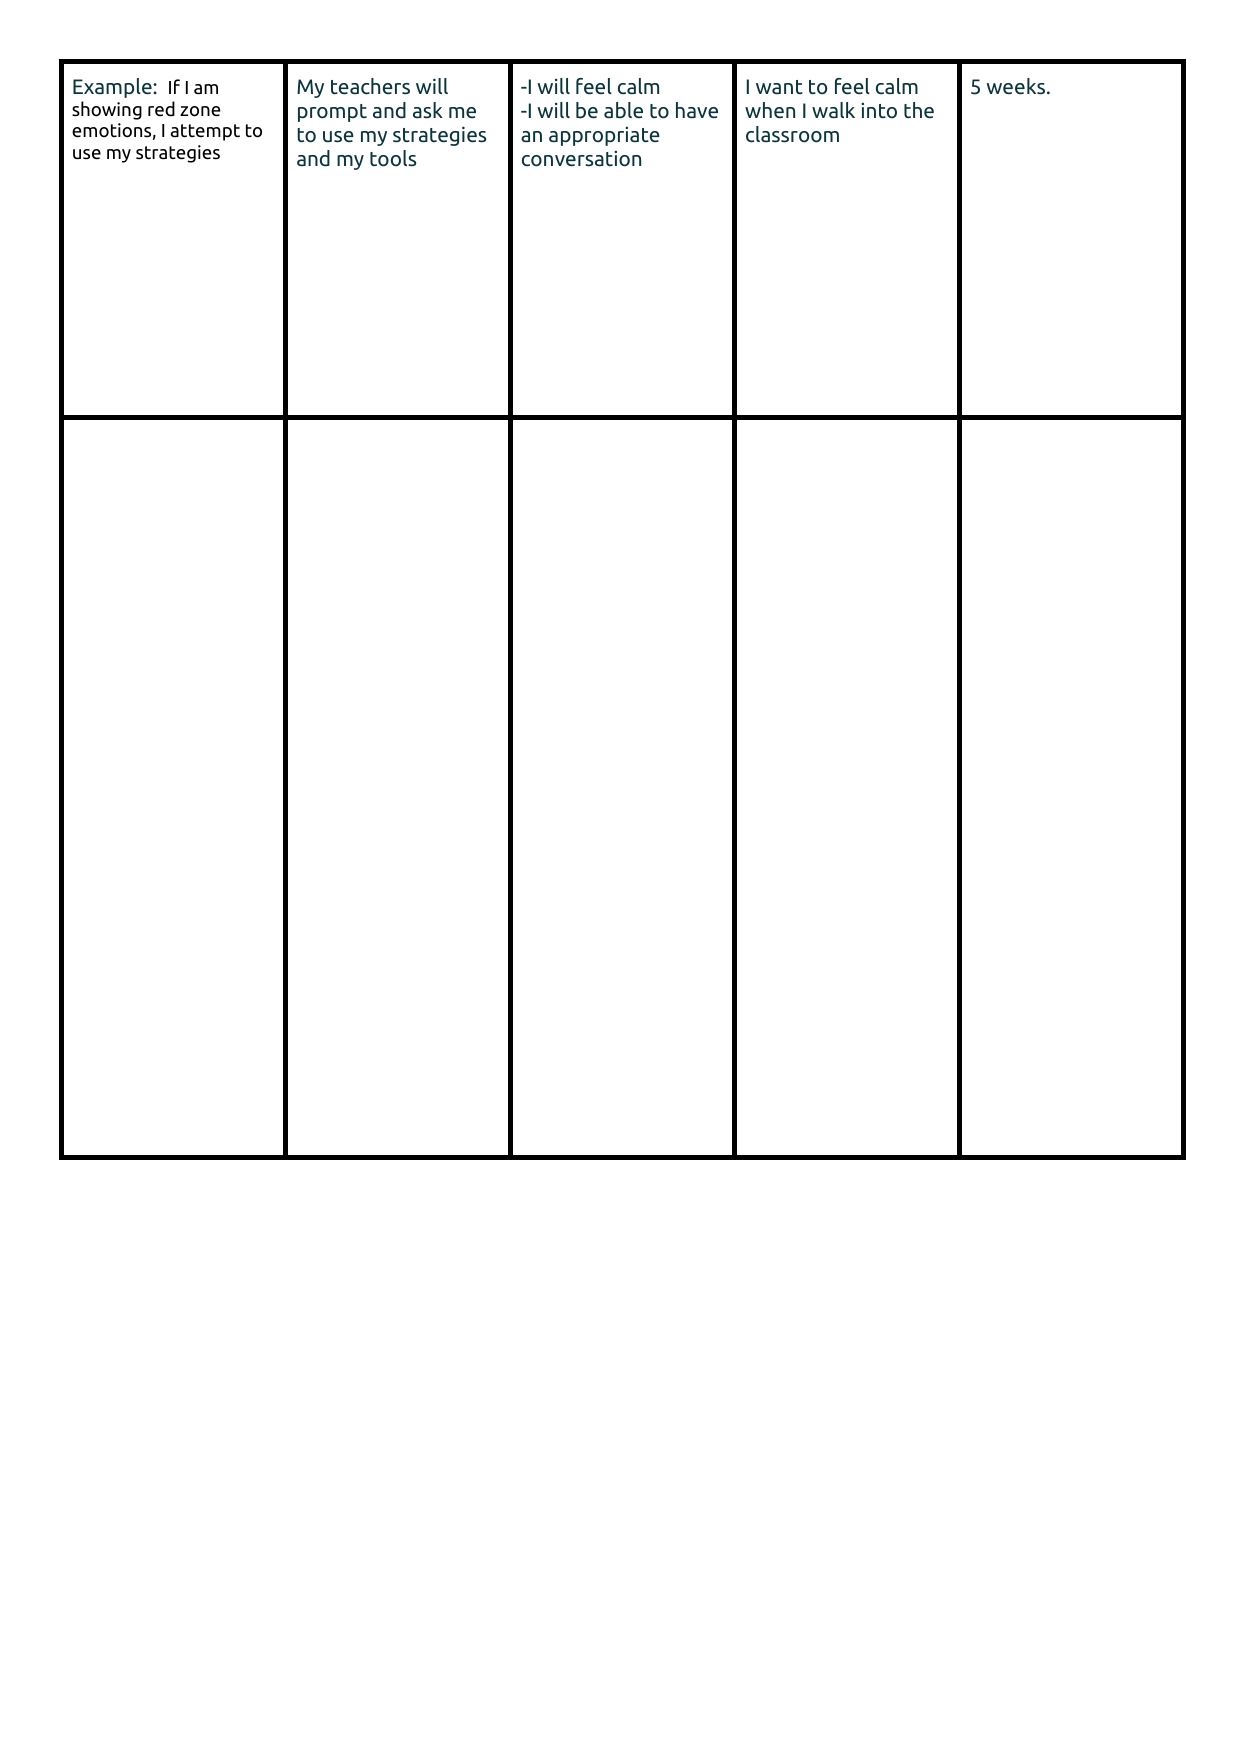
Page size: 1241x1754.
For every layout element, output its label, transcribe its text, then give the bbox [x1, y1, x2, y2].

table_cell [288, 420, 508, 1155]
table_cell Example: If I am showing red zone emotions, I attempt to use my strategies [64, 64, 283, 415]
table_cell [64, 420, 283, 1155]
table_cell -I will feel calm -I will be able to have an appropriate conversation [513, 64, 732, 415]
table_cell My teachers will prompt and ask me to use my strategies and my tools [288, 64, 508, 415]
table_cell I want to feel calm when I walk into the classroom [737, 64, 957, 415]
table_cell 5 weeks. [962, 64, 1181, 415]
table_cell [737, 420, 957, 1155]
table_cell [962, 420, 1181, 1155]
table_cell [513, 420, 732, 1155]
